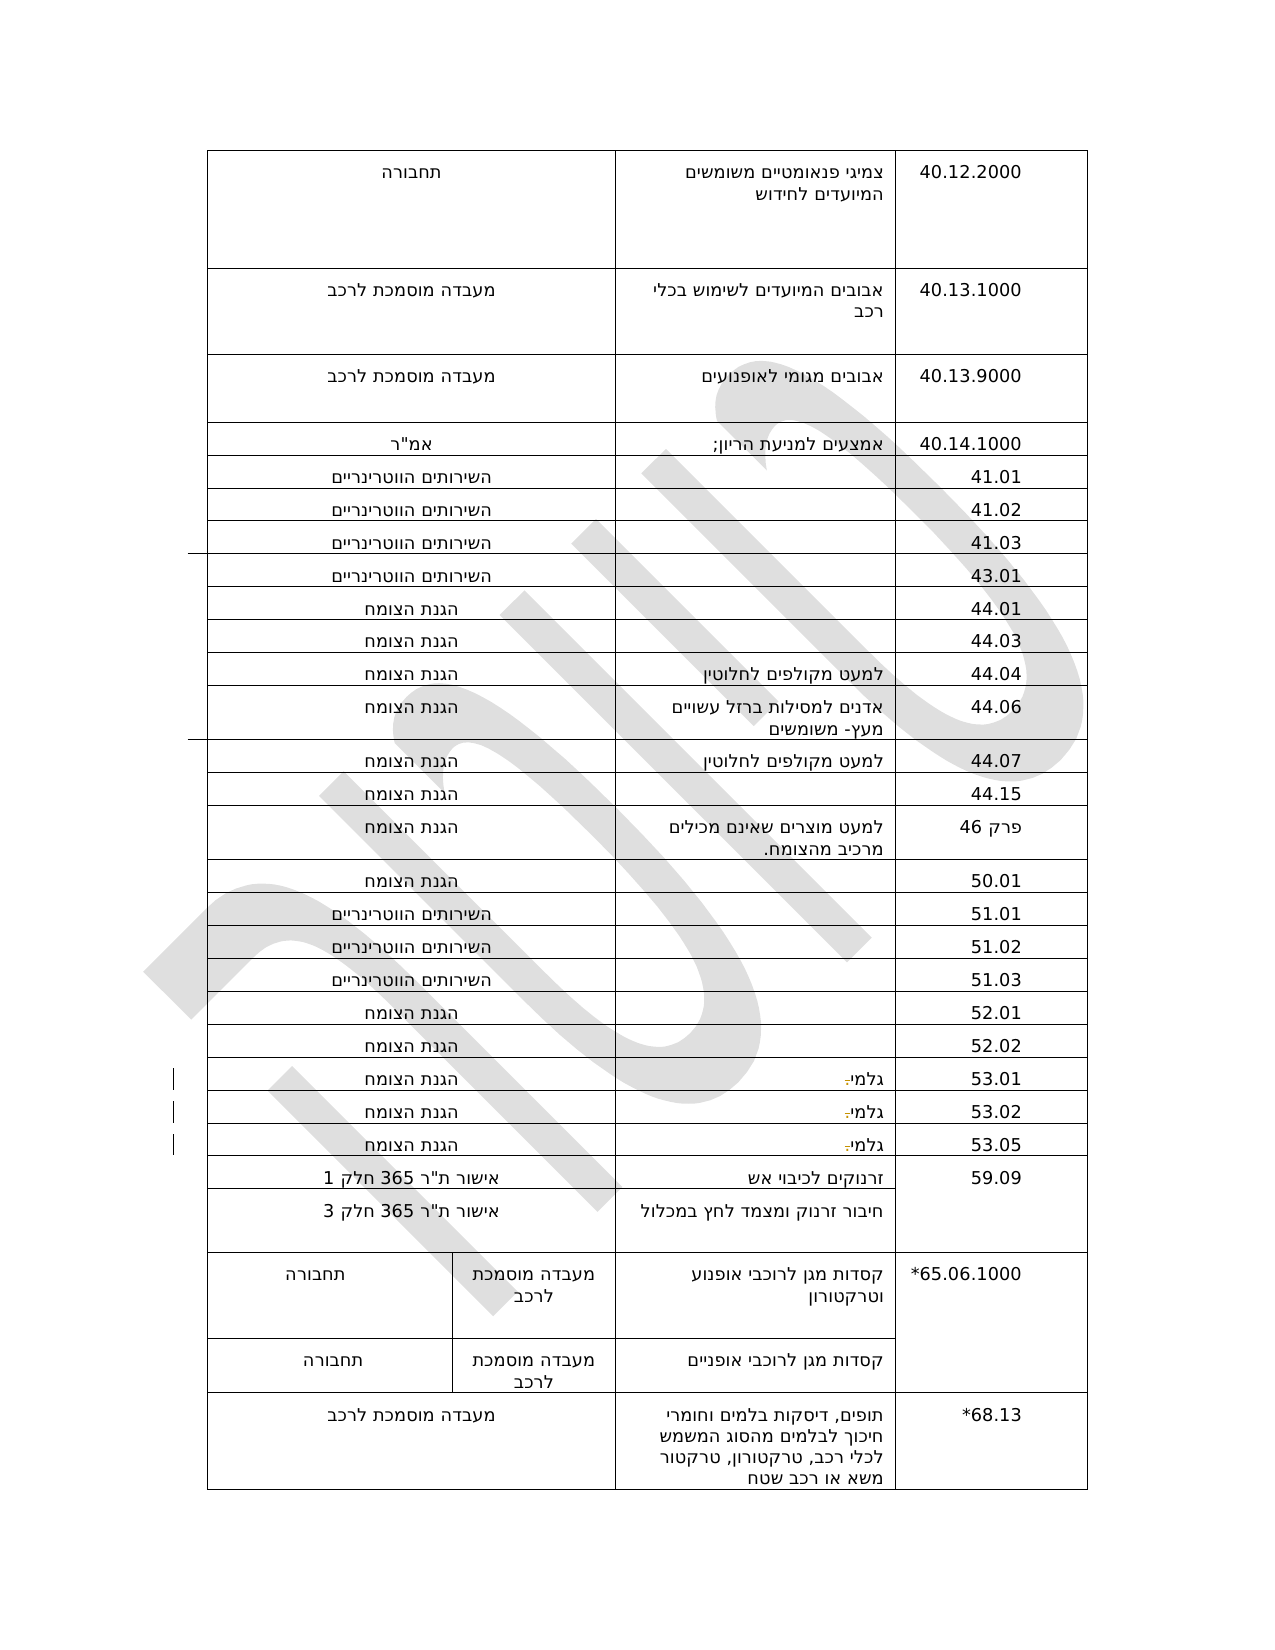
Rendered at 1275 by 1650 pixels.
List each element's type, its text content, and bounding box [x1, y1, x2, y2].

table_cell 52.02 [896, 1025, 1087, 1057]
table_cell 50.01 [896, 860, 1087, 892]
table_cell הגנת הצומח [208, 587, 615, 619]
table_cell הגנת הצומח [208, 686, 615, 739]
table_cell למעט מוצרים שאינם מכילים מרכיב מהצומח. [616, 806, 895, 859]
table_cell 44.06 [896, 686, 1087, 739]
table_cell הגנת הצומח [208, 773, 615, 805]
table_cell [616, 620, 895, 652]
table_cell 52.01 [896, 992, 1087, 1024]
table_cell גלמי [616, 1058, 895, 1089]
table_cell השירותים הווטרינריים [208, 926, 615, 958]
table_cell השירותים הווטרינריים [208, 456, 615, 487]
table_cell 53.05 [896, 1124, 1087, 1155]
table_cell קסדות מגן לרוכבי אופניים [616, 1339, 895, 1392]
table_cell 40.13.9000 [896, 355, 1087, 422]
table_cell גלמי [616, 1091, 895, 1122]
table_cell [616, 773, 895, 805]
table_cell 44.04 [896, 653, 1087, 685]
table_cell הגנת הצומח [208, 1025, 615, 1057]
table_cell הגנת הצומח [208, 860, 615, 892]
table_cell 41.02 [896, 489, 1087, 520]
table_cell השירותים הווטרינריים [208, 554, 615, 586]
table_cell 53.01 [896, 1058, 1087, 1089]
table_cell אבובים מגומי לאופנועים [616, 355, 895, 422]
table_cell 51.03 [896, 959, 1087, 991]
table_cell [616, 959, 895, 991]
table_cell [616, 1025, 895, 1057]
table_cell למעט מקולפים לחלוטין [616, 653, 895, 685]
table_cell 44.15 [896, 773, 1087, 805]
table_cell קסדות מגן לרוכבי אופנוע וטרקטורון [616, 1253, 895, 1338]
table_cell חיבור זרנוק ומצמד לחץ במכלול [616, 1189, 895, 1252]
table_cell [188, 554, 207, 739]
table_cell תחבורה [208, 151, 615, 268]
table_cell מעבדה מוסמכת לרכב [453, 1253, 615, 1338]
table_cell הגנת הצומח [208, 653, 615, 685]
table_cell 68.13* [896, 1393, 1087, 1489]
table_cell אדנים למסילות ברזל עשויים מעץ- משומשים [616, 686, 895, 739]
table_cell הגנת הצומח [208, 1124, 615, 1155]
table_cell 44.03 [896, 620, 1087, 652]
table_cell מעבדה מוסמכת לרכב [208, 355, 615, 422]
table_cell 59.09 [896, 1156, 1087, 1252]
table_cell [616, 893, 895, 925]
table_cell מעבדה מוסמכת לרכב [208, 269, 615, 354]
table_cell 43.01 [896, 554, 1087, 586]
table_cell הגנת הצומח [208, 1058, 615, 1089]
table_cell זרנוקים לכיבוי אש [616, 1156, 895, 1188]
table_cell 40.13.1000 [896, 269, 1087, 354]
table_cell [616, 489, 895, 520]
table_cell [616, 554, 895, 586]
table_cell השירותים הווטרינריים [208, 489, 615, 520]
table_cell תחבורה [208, 1339, 452, 1392]
table_cell אבובים המיועדים לשימוש בכלי רכב [616, 269, 895, 354]
table_cell 51.01 [896, 893, 1087, 925]
table_cell השירותים הווטרינריים [208, 959, 615, 991]
table_cell למעט מקולפים לחלוטין [616, 740, 895, 772]
table_cell הגנת הצומח [208, 620, 615, 652]
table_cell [616, 1393, 895, 1489]
table_cell אישור ת"ר 365 חלק 3 [208, 1189, 615, 1252]
table_cell אמ"ר [208, 423, 615, 454]
table_cell 53.02 [896, 1091, 1087, 1122]
table_cell 41.03 [896, 521, 1087, 553]
table_cell אמצעים למניעת הריון; [616, 423, 895, 454]
table_cell השירותים הווטרינריים [208, 521, 615, 553]
table_cell 65.06.1000* [896, 1253, 1087, 1392]
table_cell גלמי [616, 1124, 895, 1155]
table_cell הגנת הצומח [208, 1091, 615, 1122]
table_cell אישור ת"ר 365 חלק 1 [208, 1156, 615, 1188]
table_cell [616, 521, 895, 553]
table_cell הגנת הצומח [208, 740, 615, 772]
table_cell פרק 46 [896, 806, 1087, 859]
table_cell 40.12.2000 [896, 151, 1087, 268]
table_cell 44.01 [896, 587, 1087, 619]
table_cell הגנת הצומח [208, 806, 615, 859]
table_cell [616, 860, 895, 892]
table_cell [616, 992, 895, 1024]
table_cell הגנת הצומח [208, 992, 615, 1024]
table_cell [616, 926, 895, 958]
table_cell מעבדה מוסמכת לרכב [453, 1339, 615, 1392]
table_cell 40.14.1000 [896, 423, 1087, 454]
table_cell 41.01 [896, 456, 1087, 487]
table_cell צמיגי פנאומטיים משומשים המיועדים לחידוש [616, 151, 895, 268]
table_cell 44.07 [896, 740, 1087, 772]
table_cell מעבדה מוסמכת לרכב [208, 1393, 615, 1489]
table_cell [616, 587, 895, 619]
table_cell תחבורה [208, 1253, 452, 1338]
table_cell [616, 456, 895, 487]
table_cell 51.02 [896, 926, 1087, 958]
table_cell השירותים הווטרינריים [208, 893, 615, 925]
